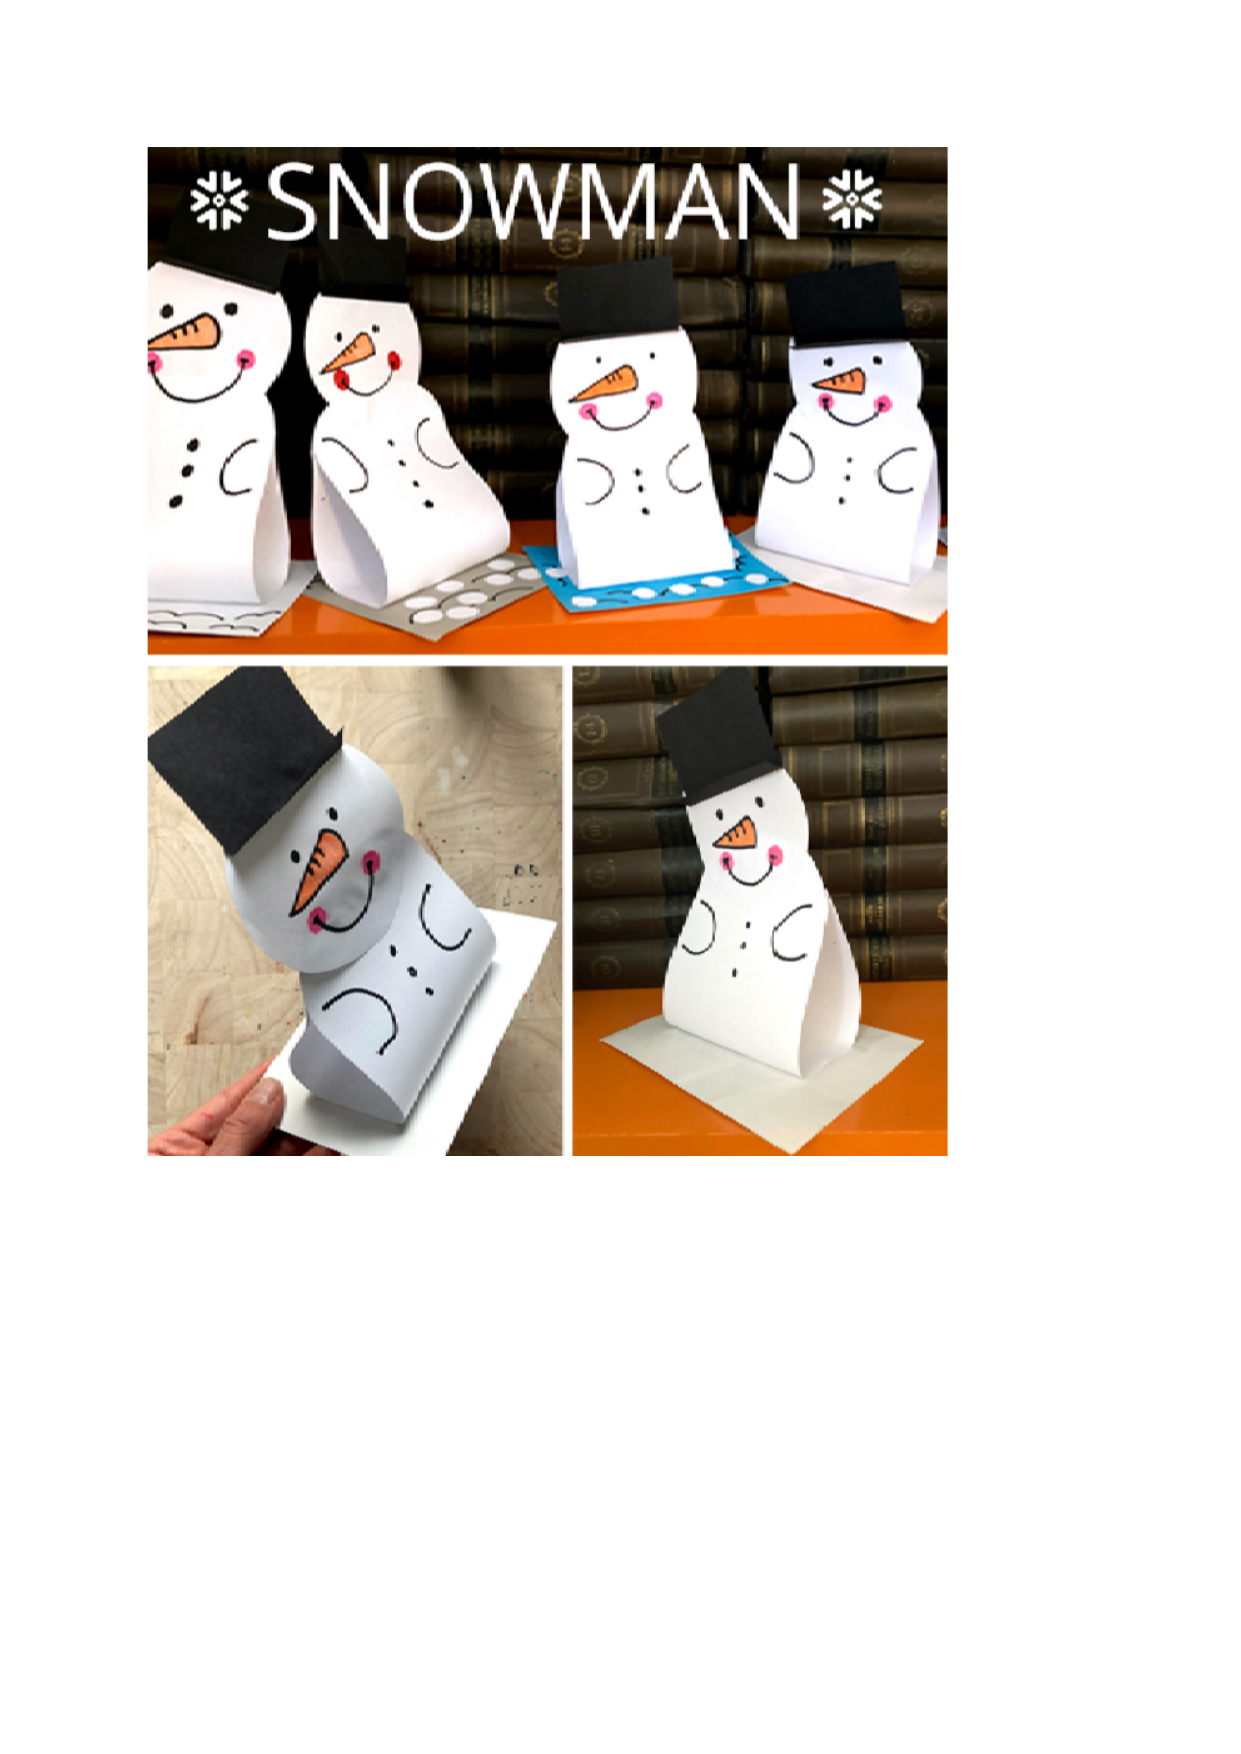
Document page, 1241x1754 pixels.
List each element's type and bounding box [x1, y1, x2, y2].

picture [147, 147, 954, 1156]
